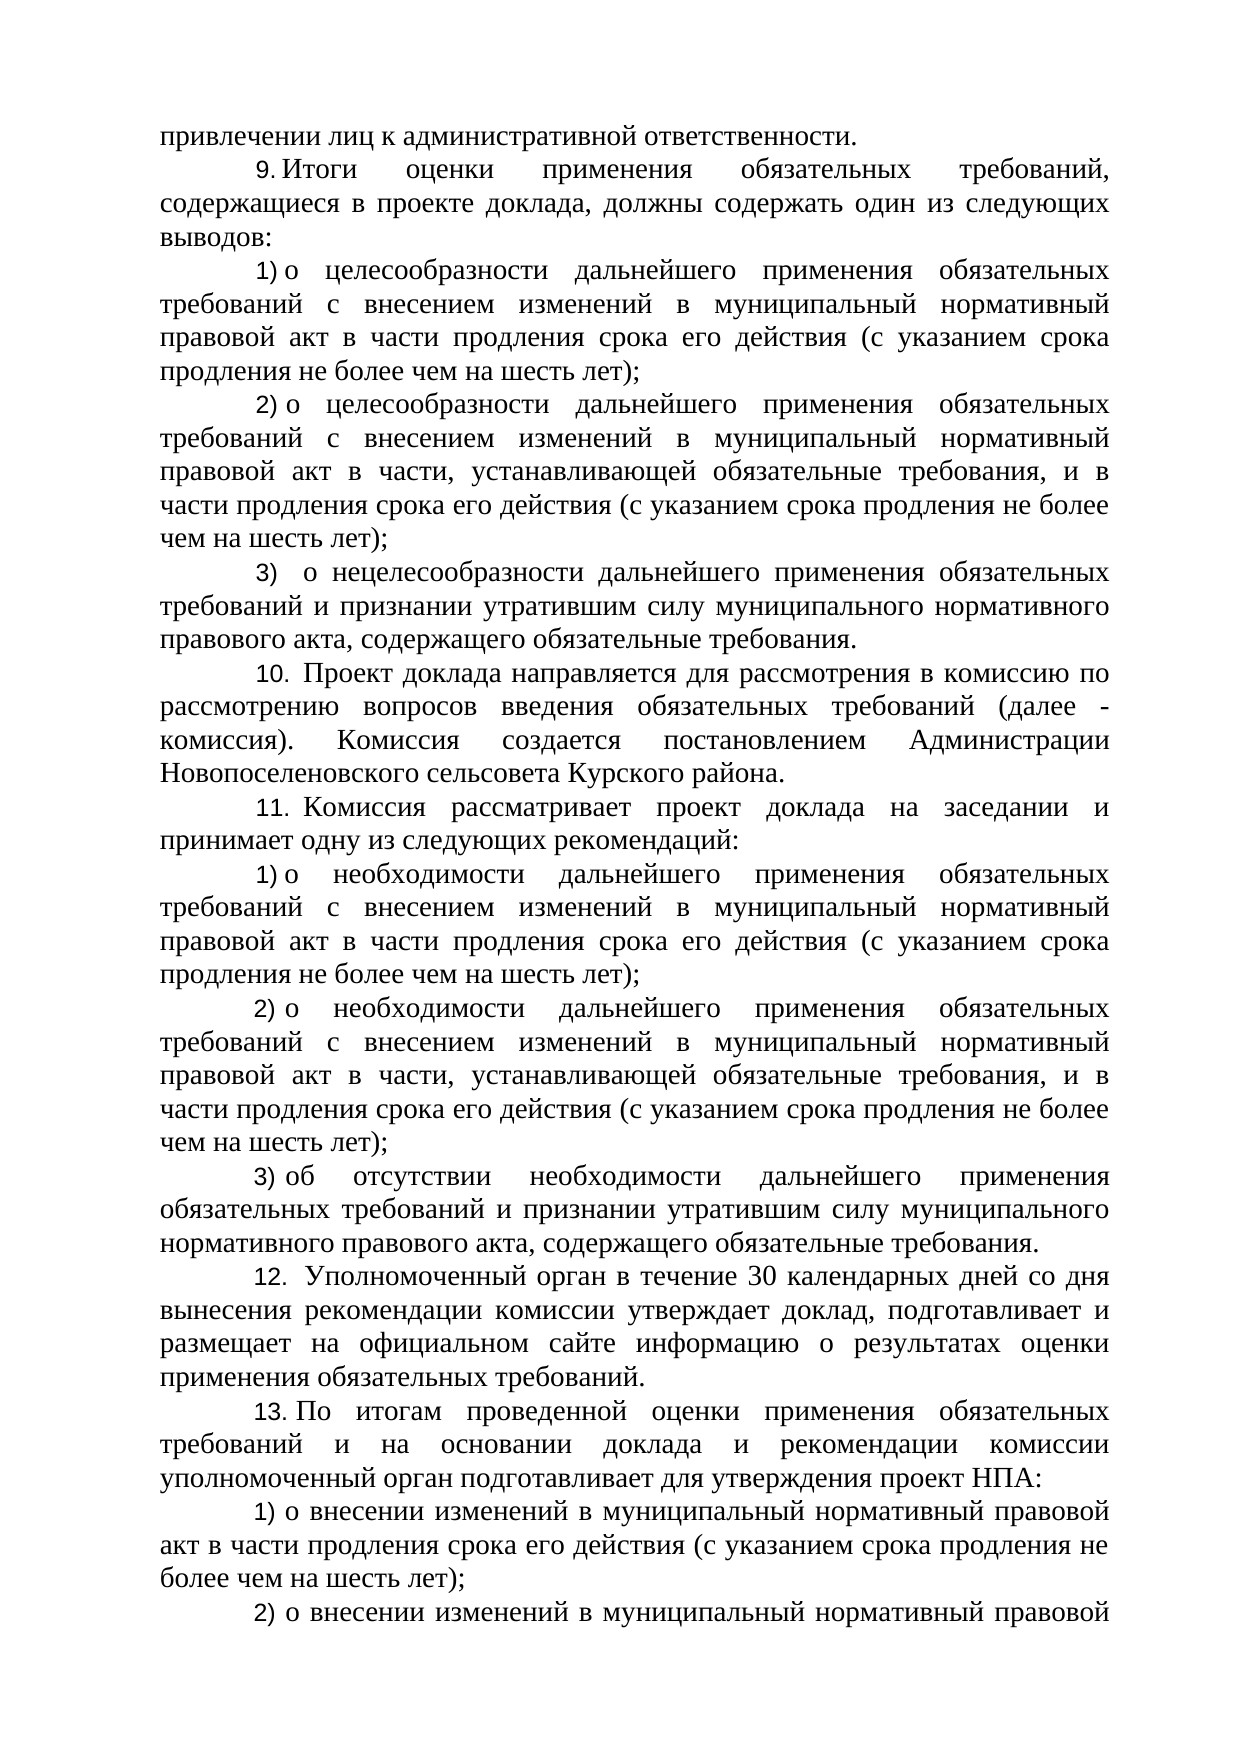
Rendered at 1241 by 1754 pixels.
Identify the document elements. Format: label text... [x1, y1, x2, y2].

list о необходимости дальнейшего применения обязательных требований с внесением изменений в муниципальный нормативный правовой акт в части, устанавливающей обязательные требования, и в части продления срока его действия (с указанием срока продления не более чем на шесть лет); [159, 990, 1110, 1158]
list По итогам проведенной оценки применения обязательных требований и на основании доклада и рекомендации комиссии уполномоченный орган подготавливает для утверждения проект НПА: [159, 1393, 1110, 1493]
list о нецелесообразности дальнейшего применения обязательных требований и признании утратившим силу муниципального нормативного правового акта, содержащего обязательные требования. [159, 554, 1110, 655]
list о внесении изменений в муниципальный нормативный правовой акт в части продления срока его действия (с указанием срока продления не более чем на шесть лет); [159, 1493, 1110, 1594]
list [159, 118, 1110, 152]
list о необходимости дальнейшего применения обязательных требований с внесением изменений в муниципальный нормативный правовой акт в части продления срока его действия (с указанием срока продления не более чем на шесть лет); [159, 856, 1110, 990]
list о целесообразности дальнейшего применения обязательных требований с внесением изменений в муниципальный нормативный правовой акт в части продления срока его действия (с указанием срока продления не более чем на шесть лет); [159, 252, 1110, 386]
list о целесообразности дальнейшего применения обязательных требований с внесением изменений в муниципальный нормативный правовой акт в части, устанавливающей обязательные требования, и в части продления срока его действия (с указанием срока продления не более чем на шесть лет); [159, 386, 1110, 554]
list Итоги оценки применения обязательных требований, содержащиеся в проекте доклада, должны содержать один из следующих выводов: [159, 152, 1110, 252]
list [159, 1594, 1110, 1627]
list Уполномоченный орган в течение 30 календарных дней со дня вынесения рекомендации комиссии утверждает доклад, подготавливает и размещает на официальном сайте информацию о результатах оценки применения обязательных требований. [159, 1258, 1110, 1393]
list Проект доклада направляется для рассмотрения в комиссию по рассмотрению вопросов введения обязательных требований (далее - комиссия). Комиссия создается постановлением Администрации Новопоселеновского сельсовета Курского района. [159, 655, 1110, 789]
list Комиссия рассматривает проект доклада на заседании и принимает одну из следующих рекомендаций: [159, 789, 1110, 856]
list об отсутствии необходимости дальнейшего применения обязательных требований и признании утратившим силу муниципального нормативного правового акта, содержащего обязательные требования. [159, 1158, 1110, 1258]
